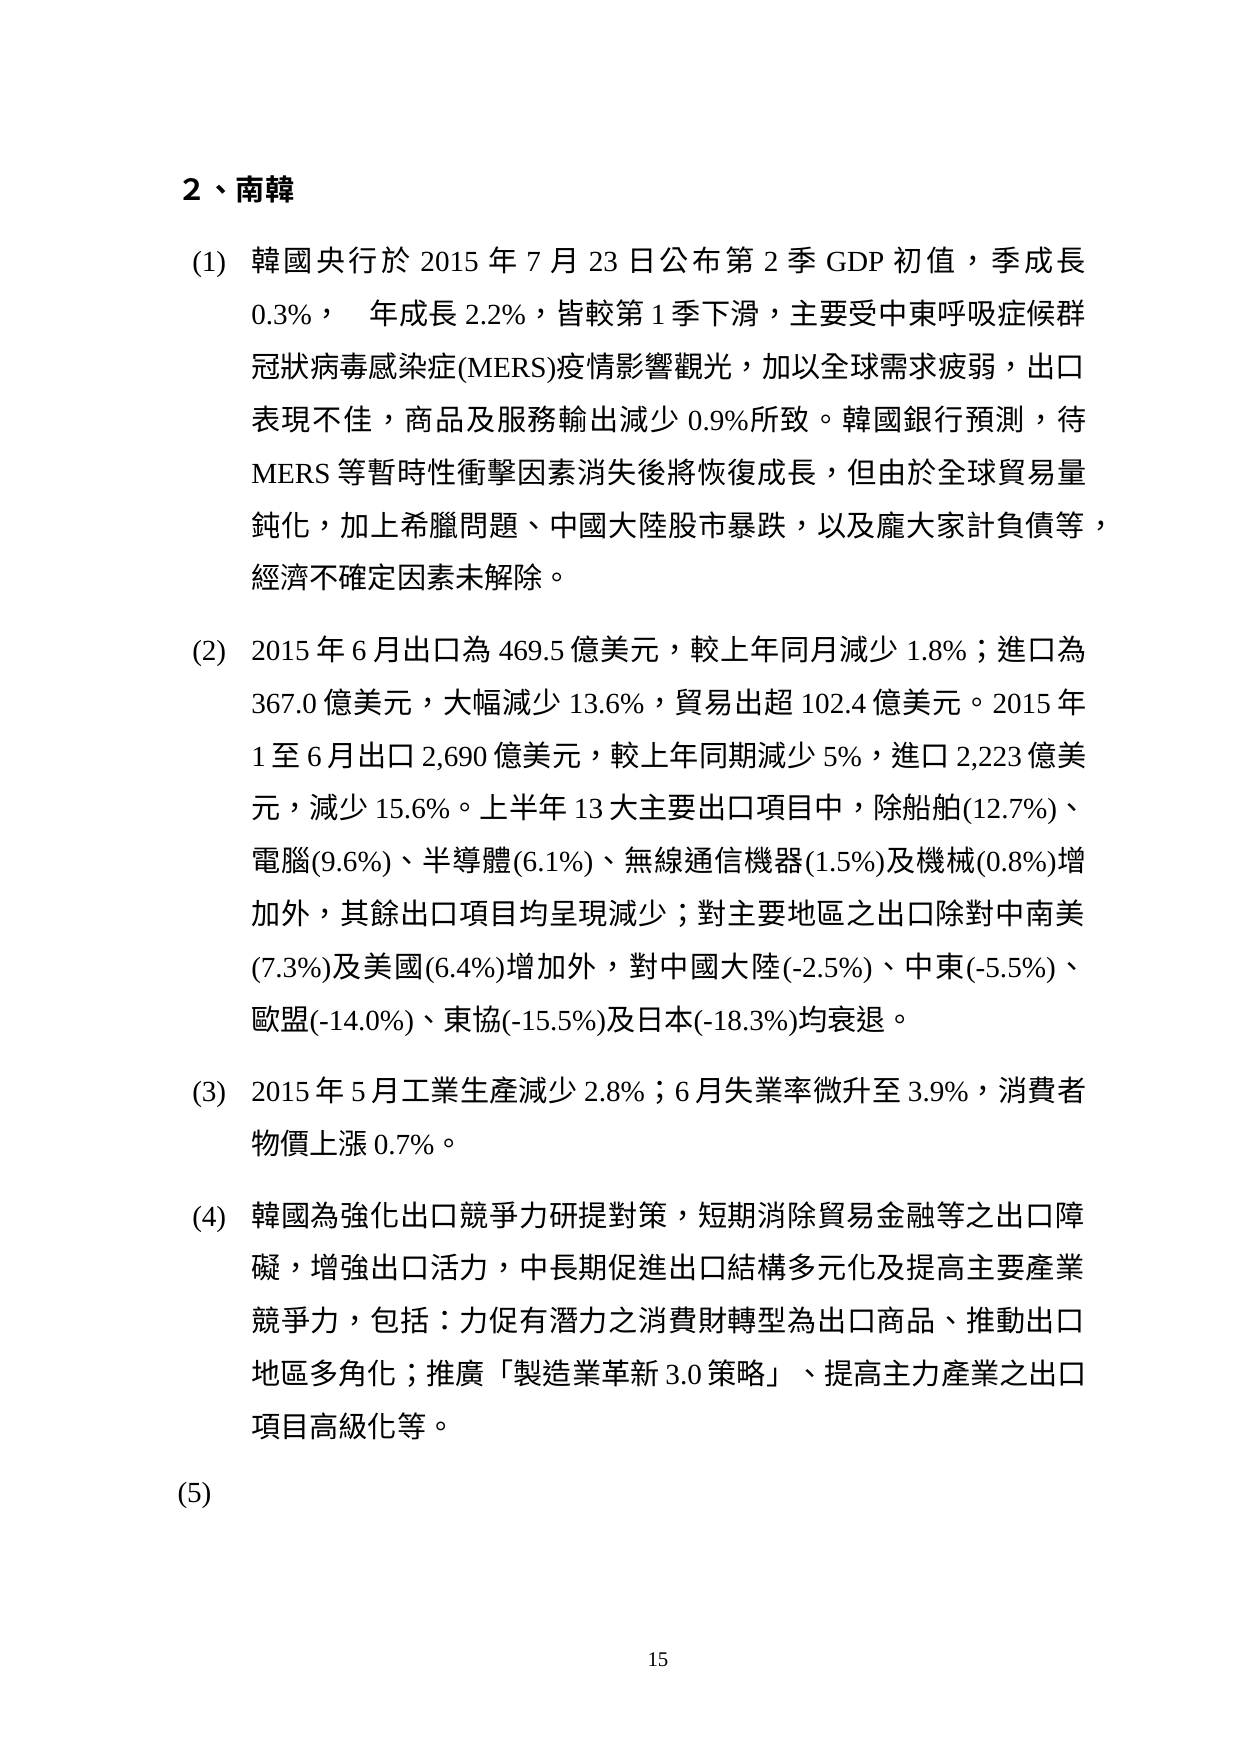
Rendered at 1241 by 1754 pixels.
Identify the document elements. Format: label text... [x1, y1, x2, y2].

list 2015年6月出口為469.5億美元，較上年同月減少1.8%；進口為367.0億美元，大幅減少13.6%，貿易出超102.4億美元。2015年1至6月出口2,690億美元，較上年同期減少5%，進口2,223億美元，減少15.6%。上半年13大主要出口項目中，除船舶(12.7%)、電腦(9.6%)、半導體(6.1%)、無線通信機器(1.5%)及機械(0.8%)增加外，其餘出口項目均呈現減少；對主要地區之出口除對中南美(7.3%)及美國(6.4%)增加外，對中國大陸(-2.5%)、中東(-5.5%)、歐盟(-14.0%)、東協(-15.5%)及日本(-18.3%)均衰退。 [192, 626, 1087, 1038]
list 韓國為強化出口競爭力研提對策，短期消除貿易金融等之出口障 礙，增強出口活力，中長期促進出口結構多元化及提高主要產業競爭力，包括：力促有潛力之消費財轉型為出口商品、推動出口地區多角化；推廣「製造業革新3.0策略」、提高主力產業之出口項目高級化等。 [192, 1192, 1087, 1446]
text ２、南韓 [177, 166, 1078, 209]
list 2015年5月工業生產減少2.8%；6月失業率微升至3.9%，消費者物價上漲0.7%。 [192, 1068, 1087, 1163]
list 韓國央行於2015年7月23日公布第2季GDP初值，季成長0.3%， 年成長2.2%，皆較第1季下滑，主要受中東呼吸症候群冠狀病毒感染症(MERS)疫情影響觀光，加以全球需求疲弱，出口表現不佳，商品及服務輸出減少0.9%所致。韓國銀行預測，待MERS等暫時性衝擊因素消失後將恢復成長，但由於全球貿易量鈍化，加上希臘問題、中國大陸股市暴跌，以及龐大家計負債等，經濟不確定因素未解除。 [192, 238, 1087, 597]
